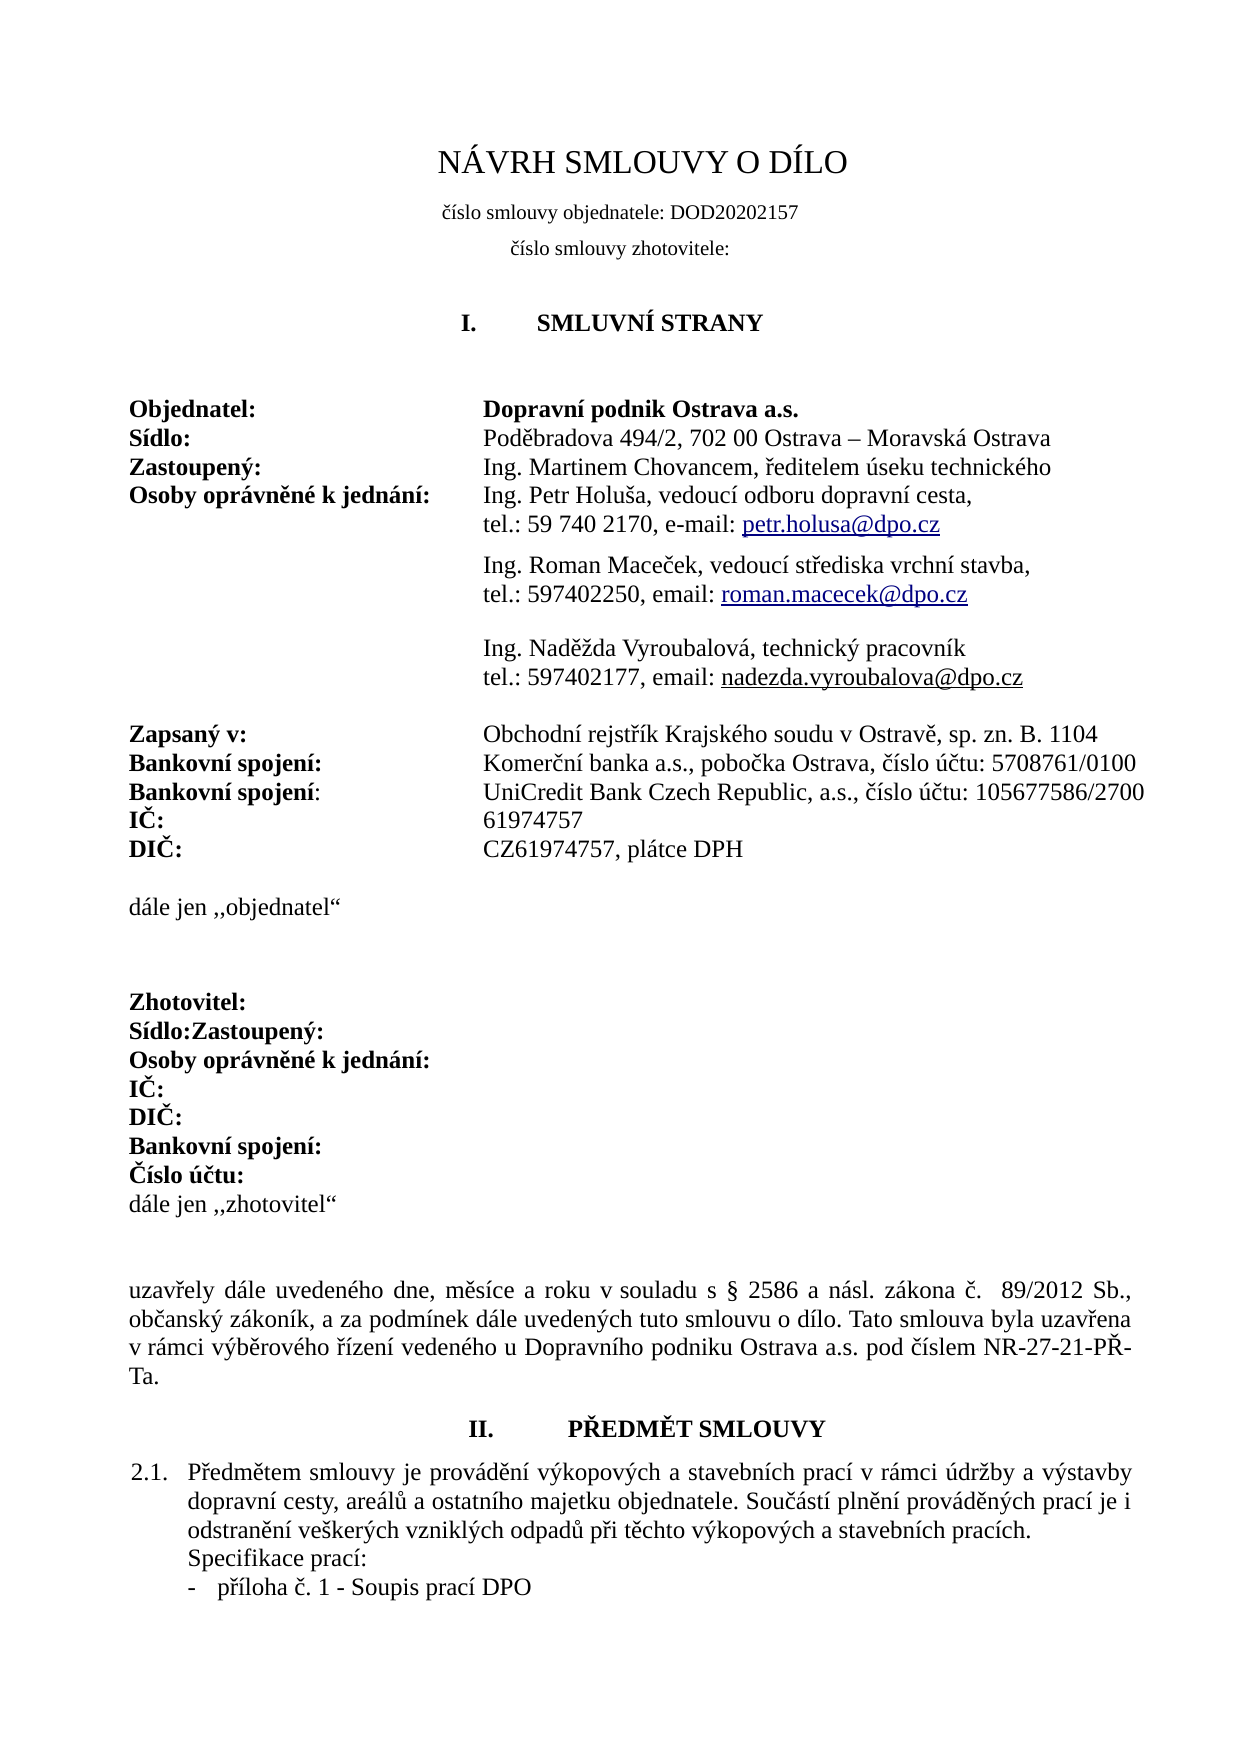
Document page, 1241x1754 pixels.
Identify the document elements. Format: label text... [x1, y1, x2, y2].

text Objednatel: Dopravní podnik Ostrava a.s. [128, 394, 1053, 423]
text Specifikace prací: [187, 1543, 1133, 1572]
subtitle PŘEDMĚT SMLOUVY [187, 1414, 1133, 1443]
text dále jen ,,zhotovitel“ [128, 1189, 1053, 1217]
text Číslo účtu: [128, 1160, 1053, 1189]
text Sídlo: Poděbradova 494/2, 702 00 Ostrava – Moravská Ostrava [128, 423, 1133, 452]
text Ing. Roman Maceček, vedoucí střediska vrchní stavba, tel.: 597402250, email: roman.macecek@dpo.cz [128, 550, 1053, 608]
text Osoby oprávněné k jednání: Ing. Petr Holuša, vedoucí odboru dopravní cesta, [128, 480, 1053, 509]
subtitle NÁVRH SMLOUVY O DÍLO [187, 142, 1053, 181]
text dále jen ,,objednatel“ [128, 892, 1053, 920]
text Zhotovitel: [128, 987, 1053, 1016]
text tel.: 597402177, email: nadezda.vyroubalova@dpo.cz [128, 662, 1053, 690]
text Bankovní spojení: UniCredit Bank Czech Republic, a.s., číslo účtu: 105677586/2700 [128, 777, 1162, 805]
text Ing. Naděžda Vyroubalová, technický pracovník [128, 633, 1053, 662]
list příloha č. 1 - Soupis prací DPO [187, 1572, 1053, 1601]
text IČ: [128, 1074, 1053, 1102]
list Předmětem smlouvy je provádění výkopových a stavebních prací v rámci údržby a výstavby dopravní cesty, areálů a ostatního majetku objednatele. Součástí plnění prováděných prací je i odstranění veškerých vzniklých odpadů při těchto výkopových a stavebních pracích. [168, 1457, 1133, 1543]
text uzavřely dále uvedeného dne, měsíce a roku v souladu s § 2586 a násl. zákona č. 89/2012 Sb., občanský zákoník, a za podmínek dále uvedených tuto smlouvu o dílo. Tato smlouva byla uzavřena v rámci výběrového řízení vedeného u Dopravního podniku Ostrava a.s. pod číslem NR-27-21-PŘ-Ta. [128, 1275, 1133, 1390]
text Bankovní spojení: Komerční banka a.s., pobočka Ostrava, číslo účtu: 5708761/0100 [128, 748, 1147, 777]
text tel.: 59 740 2170, e-mail: petr.holusa@dpo.cz [128, 509, 1053, 538]
text Osoby oprávněné k jednání: [128, 1045, 1053, 1074]
text DIČ: CZ61974757, plátce DPH [128, 834, 1053, 863]
text číslo smlouvy objednatele: DOD20202157 [187, 200, 1053, 224]
text Zastoupený: Ing. Martinem Chovancem, ředitelem úseku technického [128, 452, 1053, 480]
text Bankovní spojení: [128, 1131, 1053, 1160]
text Zapsaný v: Obchodní rejstřík Krajského soudu v Ostravě, sp. zn. B. 1104 [128, 719, 1133, 748]
text DIČ: [128, 1102, 1053, 1131]
text číslo smlouvy zhotovitele: [187, 236, 1053, 260]
text IČ: 61974757 [128, 805, 1053, 834]
subtitle SMLUVNÍ STRANY [187, 308, 1053, 337]
text Sídlo:Zastoupený: [128, 1016, 1053, 1045]
